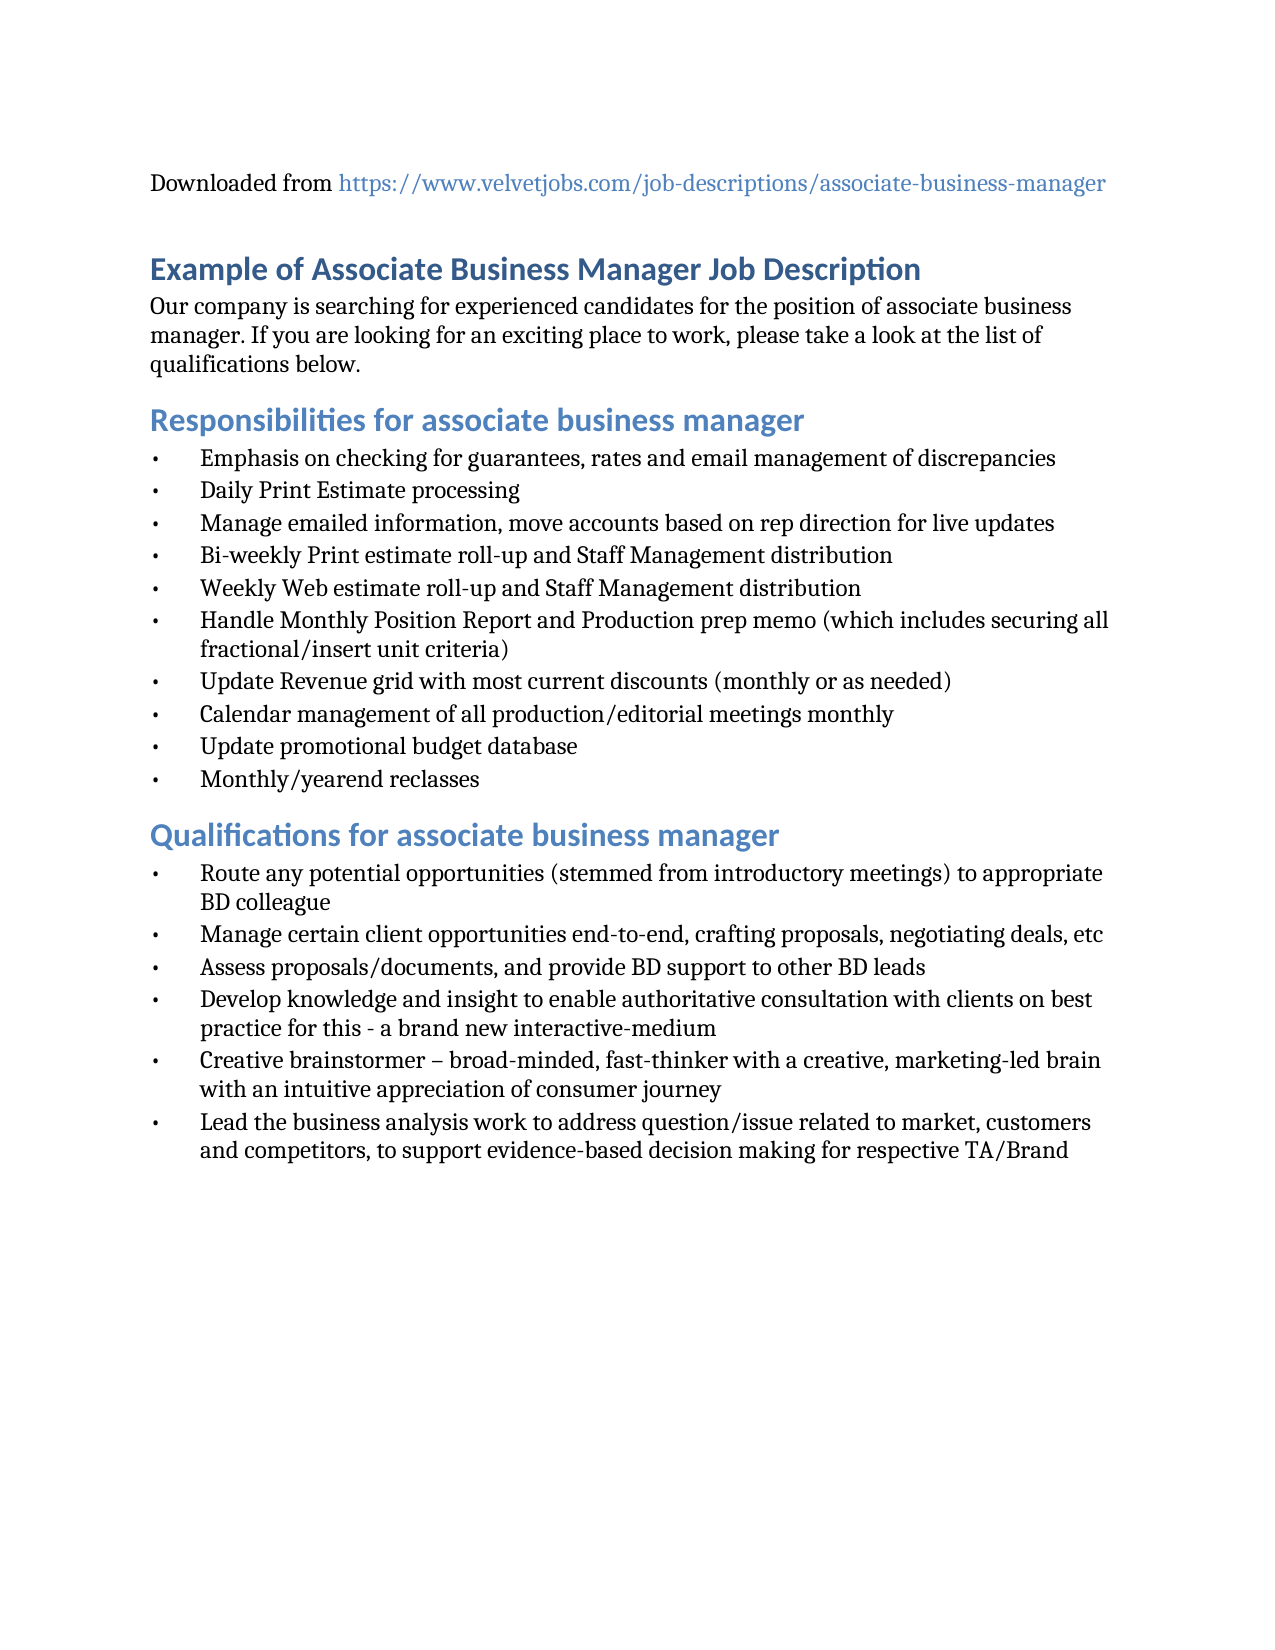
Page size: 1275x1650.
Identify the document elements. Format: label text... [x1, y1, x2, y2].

list Handle Monthly Position Report and Production prep memo (which includes securing all fractional/insert unit criteria) [150, 606, 1125, 663]
list Update promotional budget database [150, 732, 1125, 761]
list Monthly/yearend reclasses [150, 765, 1125, 793]
list Bi-weekly Print estimate roll-up and Staff Management distribution [150, 541, 1125, 570]
list Manage emailed information, move accounts based on rep direction for live updates [150, 508, 1125, 537]
list Emphasis on checking for guarantees, rates and email management of discrepancies [150, 443, 1125, 472]
subtitle Example of Associate Business Manager Job Description [150, 247, 1125, 288]
list Update Revenue grid with most current discounts (monthly or as needed) [150, 667, 1125, 696]
text Our company is searching for experienced candidates for the position of associate business manager. If you are looking for an exciting place to work, please take a look at the list of qualifications below. [150, 292, 1125, 378]
list Creative brainstormer – broad-minded, fast-thinker with a creative, marketing-led brain with an intuitive appreciation of consumer journey [150, 1046, 1125, 1104]
text Downloaded from https://www.velvetjobs.com/job-descriptions/associate-business-manager [150, 169, 1125, 197]
list Manage certain client opportunities end-to-end, crafting proposals, negotiating deals, etc [150, 920, 1125, 949]
list Weekly Web estimate roll-up and Staff Management distribution [150, 573, 1125, 602]
list Develop knowledge and insight to enable authoritative consultation with clients on best practice for this - a brand new interactive-medium [150, 985, 1125, 1043]
list Route any potential opportunities (stemmed from introductory meetings) to appropriate BD colleague [150, 859, 1125, 916]
list Lead the business analysis work to address question/issue related to market, customers and competitors, to support evidence-based decision making for respective TA/Brand [150, 1108, 1125, 1165]
subtitle Responsibilities for associate business manager [150, 399, 1125, 440]
subtitle Qualifications for associate business manager [150, 814, 1125, 855]
list Assess proposals/documents, and provide BD support to other BD leads [150, 953, 1125, 981]
list Calendar management of all production/editorial meetings monthly [150, 700, 1125, 728]
list Daily Print Estimate processing [150, 476, 1125, 505]
